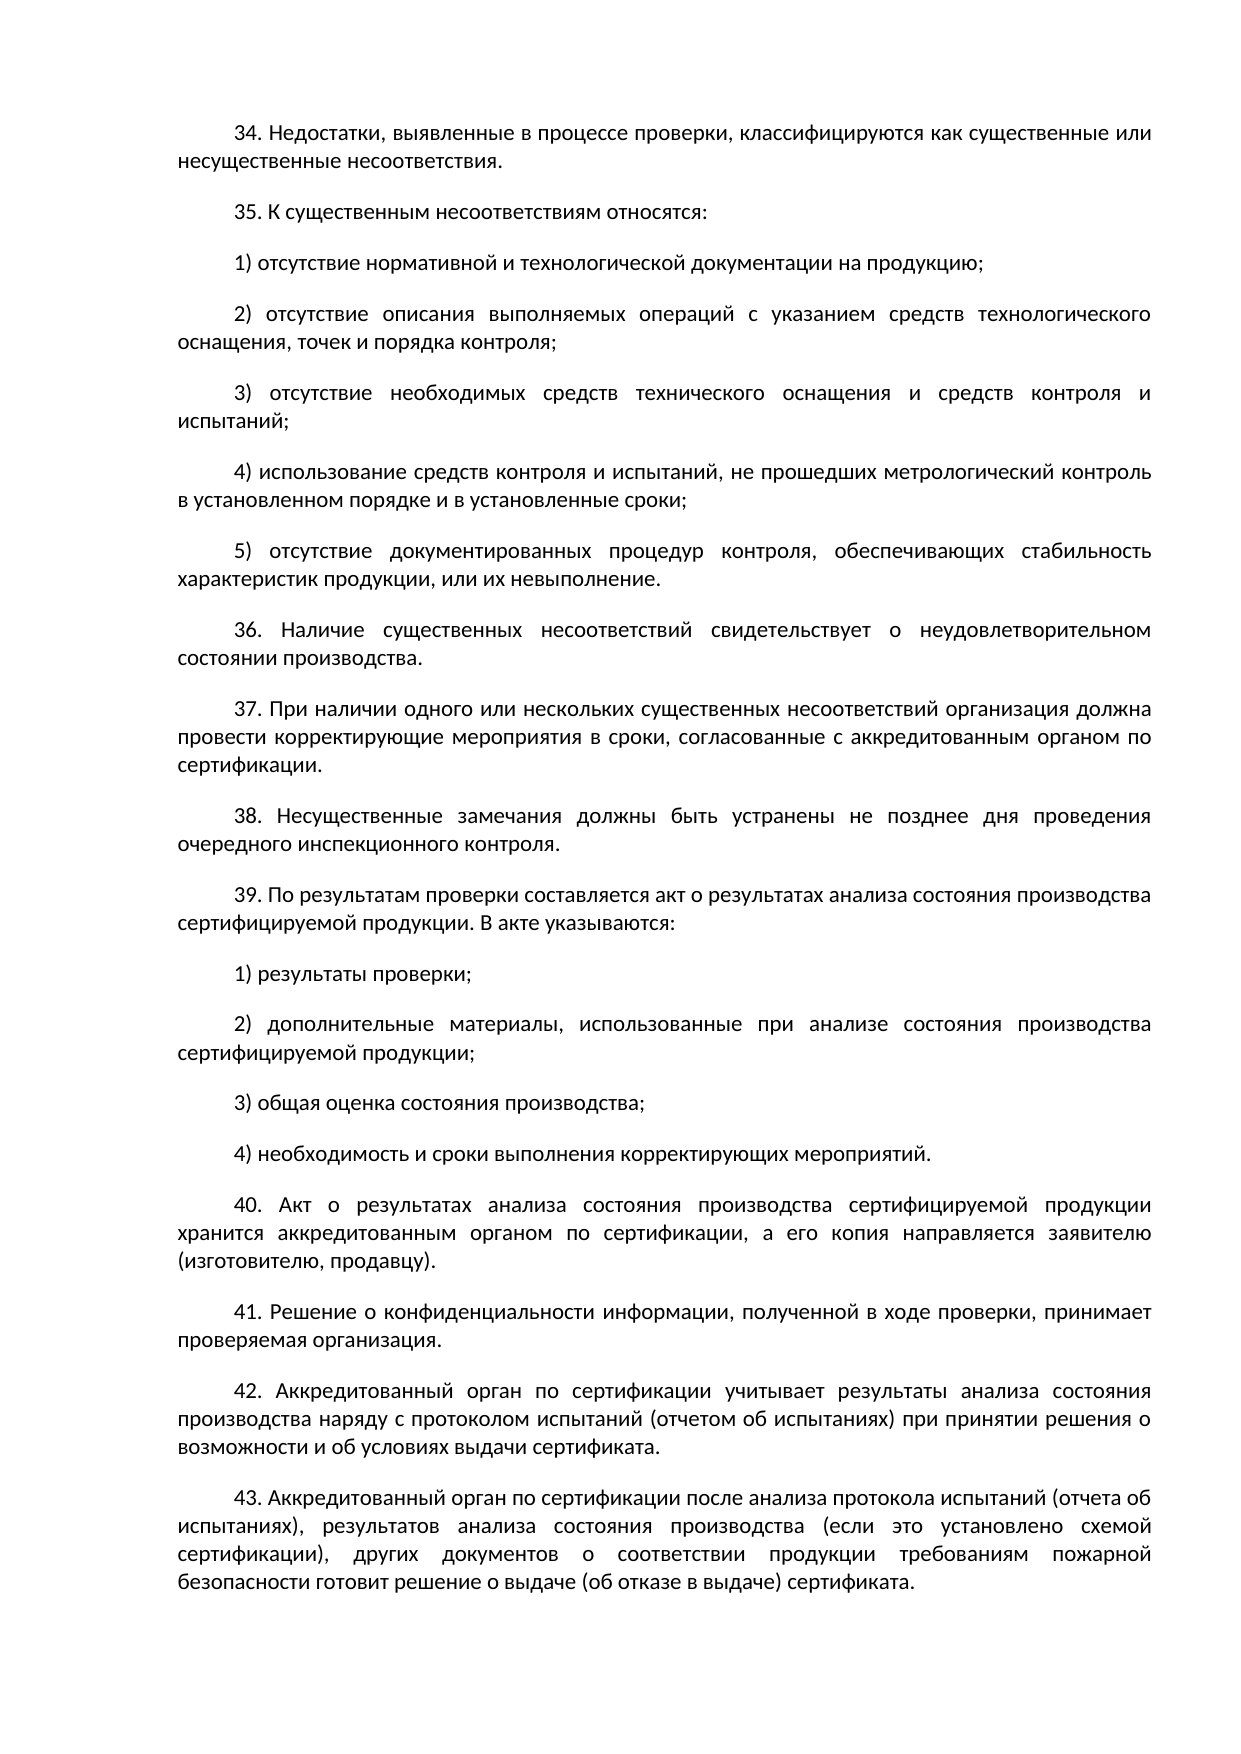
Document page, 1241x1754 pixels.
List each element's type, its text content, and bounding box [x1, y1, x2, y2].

text 2) дополнительные материалы, использованные при анализе состояния производства сертифицируемой продукции; [177, 1009, 1152, 1066]
text 43. Аккредитованный орган по сертификации после анализа протокола испытаний (отчета об испытаниях), результатов анализа состояния производства (если это установлено схемой сертификации), других документов о соответствии продукции требованиям пожарной безопасности готовит решение о выдаче (об отказе в выдаче) сертификата. [177, 1483, 1152, 1595]
text 39. По результатам проверки составляется акт о результатах анализа состояния производства сертифицируемой продукции. В акте указываются: [177, 880, 1152, 936]
text 4) использование средств контроля и испытаний, не прошедших метрологический контроль в установленном порядке и в установленные сроки; [177, 457, 1152, 513]
text 1) результаты проверки; [177, 959, 1152, 987]
text 42. Аккредитованный орган по сертификации учитывает результаты анализа состояния производства наряду с протоколом испытаний (отчетом об испытаниях) при принятии решения о возможности и об условиях выдачи сертификата. [177, 1376, 1152, 1460]
text 35. К существенным несоответствиям относятся: [177, 197, 1152, 225]
text 2) отсутствие описания выполняемых операций с указанием средств технологического оснащения, точек и порядка контроля; [177, 299, 1152, 355]
text 1) отсутствие нормативной и технологической документации на продукцию; [177, 248, 1152, 276]
text 38. Несущественные замечания должны быть устранены не позднее дня проведения очередного инспекционного контроля. [177, 801, 1152, 857]
text 37. При наличии одного или нескольких существенных несоответствий организация должна провести корректирующие мероприятия в сроки, согласованные с аккредитованным органом по сертификации. [177, 694, 1152, 778]
text 36. Наличие существенных несоответствий свидетельствует о неудовлетворительном состоянии производства. [177, 615, 1152, 671]
text 4) необходимость и сроки выполнения корректирующих мероприятий. [177, 1139, 1152, 1167]
text 5) отсутствие документированных процедур контроля, обеспечивающих стабильность характеристик продукции, или их невыполнение. [177, 536, 1152, 592]
text 34. Недостатки, выявленные в процессе проверки, классифицируются как существенные или несущественные несоответствия. [177, 118, 1152, 174]
text 3) отсутствие необходимых средств технического оснащения и средств контроля и испытаний; [177, 378, 1152, 434]
text 41. Решение о конфиденциальности информации, полученной в ходе проверки, принимает проверяемая организация. [177, 1297, 1152, 1353]
text 40. Акт о результатах анализа состояния производства сертифицируемой продукции хранится аккредитованным органом по сертификации, а его копия направляется заявителю (изготовителю, продавцу). [177, 1190, 1152, 1274]
text 3) общая оценка состояния производства; [177, 1088, 1152, 1117]
